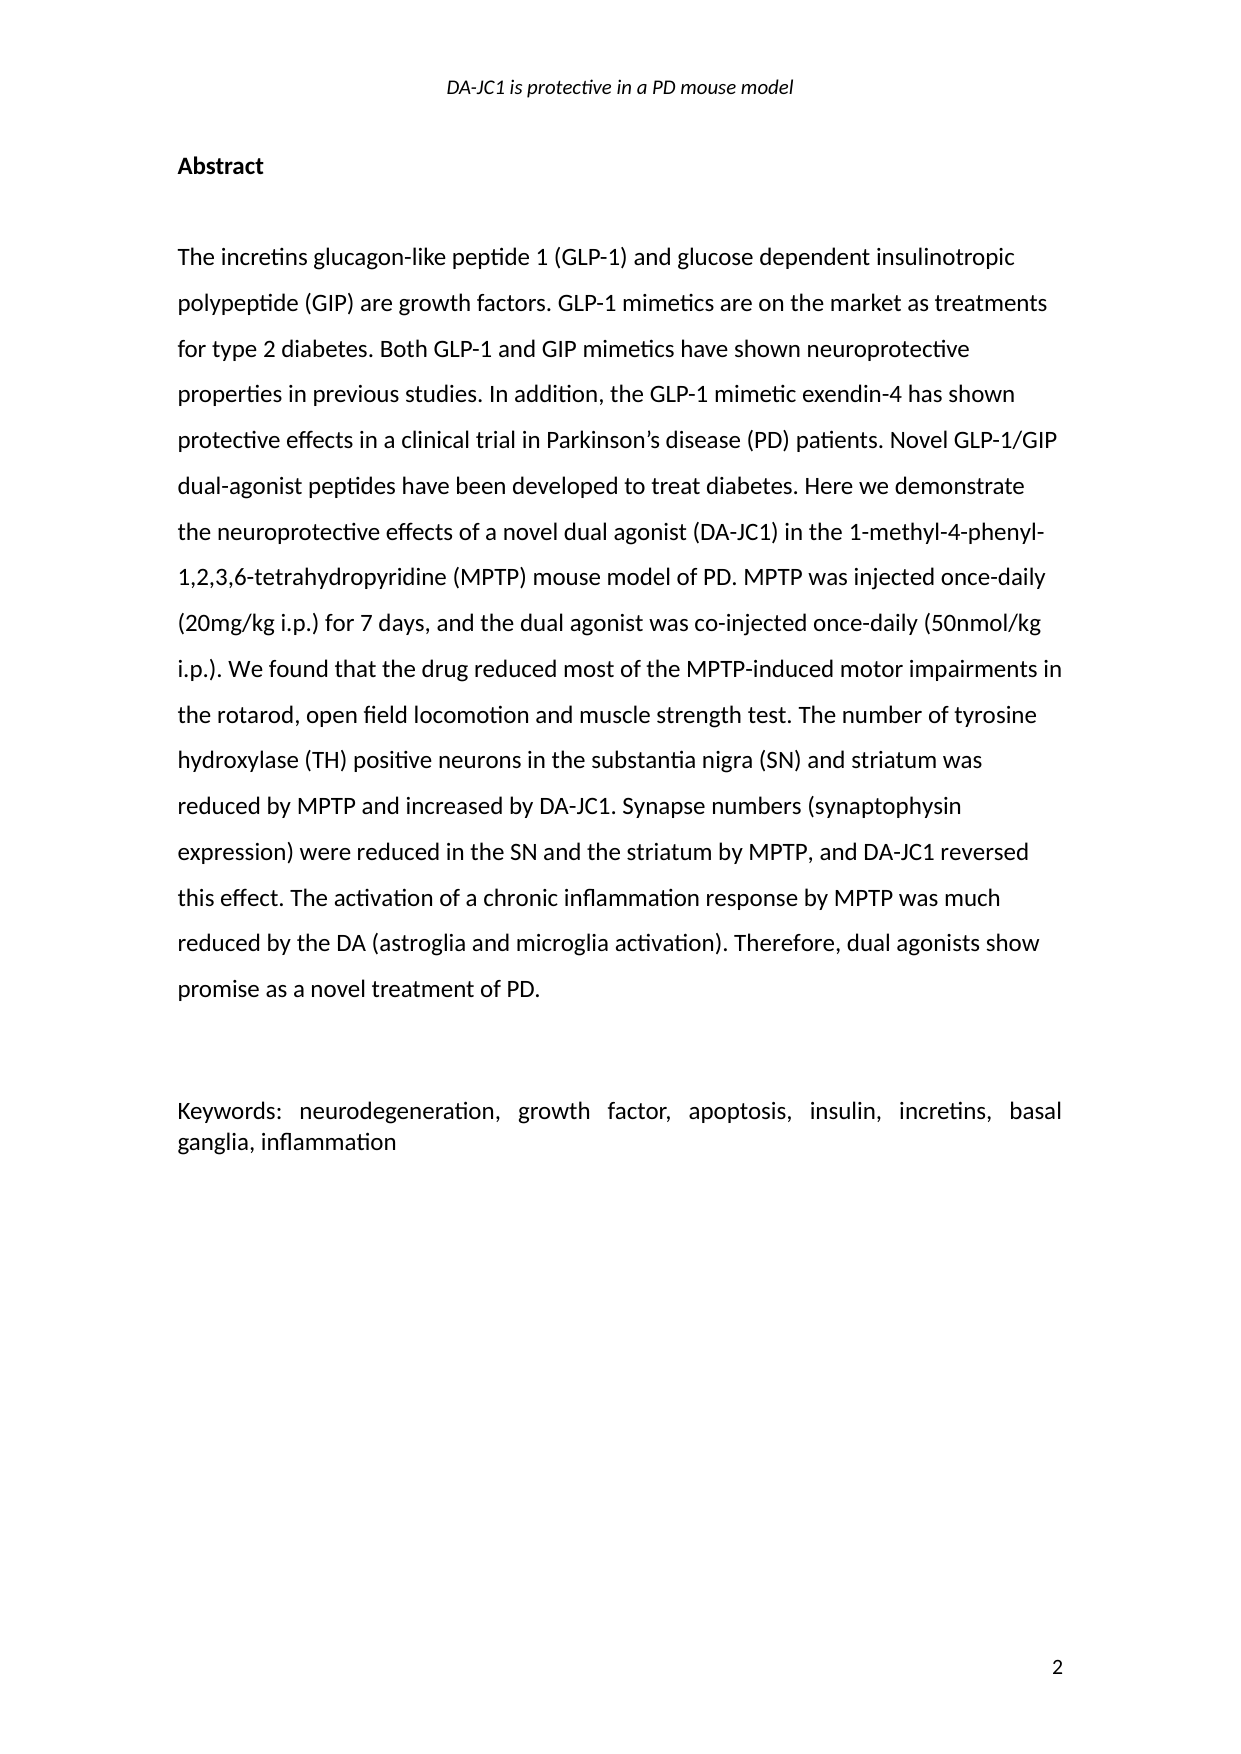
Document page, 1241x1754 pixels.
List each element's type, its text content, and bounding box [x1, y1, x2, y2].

text Keywords: neurodegeneration, growth factor, apoptosis, insulin, incretins, basal ganglia, inflammation [177, 1095, 1063, 1156]
text Abstract [177, 150, 1063, 181]
text The incretins glucagon-like peptide 1 (GLP-1) and glucose dependent insulinotropic polypeptide (GIP) are growth factors. GLP-1 mimetics are on the market as treatments for type 2 diabetes. Both GLP-1 and GIP mimetics have shown neuroprotective properties in previous studies. In addition, the GLP-1 mimetic exendin-4 has shown protective effects in a clinical trial in Parkinson’s disease (PD) patients. Novel GLP-1/GIP dual-agonist peptides have been developed to treat diabetes. Here we demonstrate the neuroprotective effects of a novel dual agonist (DA-JC1) in the 1-methyl-4-phenyl-1,2,3,6-tetrahydropyridine (MPTP) mouse model of PD. MPTP was injected once-daily (20mg/kg i.p.) for 7 days, and the dual agonist was co-injected once-daily (50nmol/kg i.p.). We found that the drug reduced most of the MPTP-induced motor impairments in the rotarod, open field locomotion and muscle strength test. The number of tyrosine hydroxylase (TH) positive neurons in the substantia nigra (SN) and striatum was reduced by MPTP and increased by DA-JC1. Synapse numbers (synaptophysin expression) were reduced in the SN and the striatum by MPTP, and DA-JC1 reversed this effect. The activation of a chronic inflammation response by MPTP was much reduced by the DA (astroglia and microglia activation). Therefore, dual agonists show promise as a novel treatment of PD. [177, 241, 1063, 1004]
